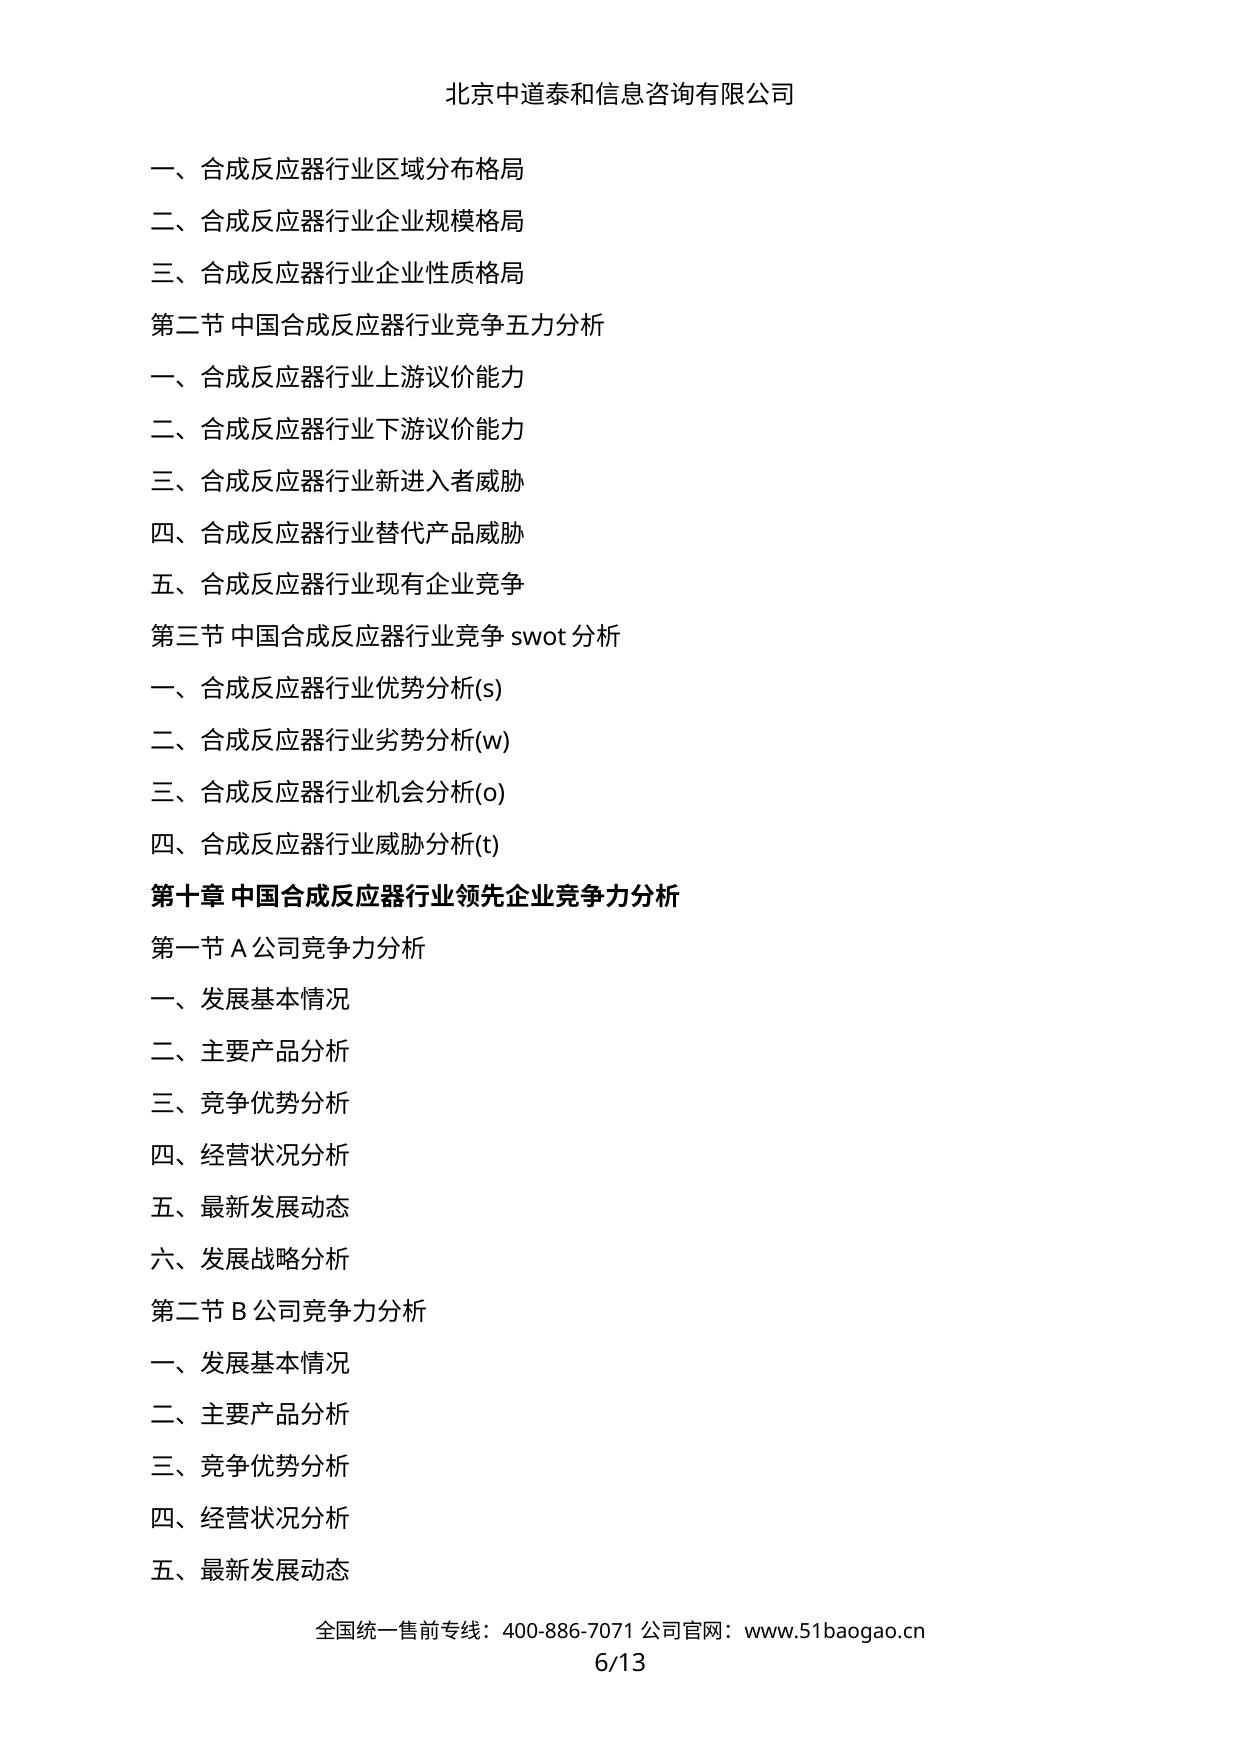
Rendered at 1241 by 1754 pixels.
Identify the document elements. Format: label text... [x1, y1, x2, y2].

text 三、合成反应器行业企业性质格局 [150, 254, 1090, 290]
text 一、发展基本情况 [150, 1343, 1090, 1379]
text 四、经营状况分析 [150, 1136, 1090, 1172]
text 第二节 B公司竞争力分析 [150, 1291, 1090, 1327]
text 五、最新发展动态 [150, 1187, 1090, 1224]
text 二、主要产品分析 [150, 1032, 1090, 1068]
text 二、合成反应器行业劣势分析(w) [150, 721, 1090, 757]
text 五、合成反应器行业现有企业竞争 [150, 565, 1090, 601]
text 三、合成反应器行业机会分析(o) [150, 772, 1090, 809]
text 三、合成反应器行业新进入者威胁 [150, 461, 1090, 497]
text 第十章 中国合成反应器行业领先企业竞争力分析 [150, 876, 1090, 912]
text 第二节 中国合成反应器行业竞争五力分析 [150, 306, 1090, 342]
text 第一节 A公司竞争力分析 [150, 928, 1090, 964]
text 四、合成反应器行业替代产品威胁 [150, 513, 1090, 549]
text 二、合成反应器行业下游议价能力 [150, 409, 1090, 446]
text 三、竞争优势分析 [150, 1084, 1090, 1120]
text 二、合成反应器行业企业规模格局 [150, 202, 1090, 238]
text 一、发展基本情况 [150, 980, 1090, 1016]
text 六、发展战略分析 [150, 1239, 1090, 1276]
text 一、合成反应器行业优势分析(s) [150, 669, 1090, 705]
text 五、最新发展动态 [150, 1551, 1090, 1587]
text 二、主要产品分析 [150, 1395, 1090, 1431]
text 三、竞争优势分析 [150, 1447, 1090, 1483]
text 四、经营状况分析 [150, 1499, 1090, 1535]
text 一、合成反应器行业区域分布格局 [150, 150, 1090, 186]
text 第三节 中国合成反应器行业竞争swot分析 [150, 617, 1090, 653]
text 四、合成反应器行业威胁分析(t) [150, 824, 1090, 861]
text 一、合成反应器行业上游议价能力 [150, 357, 1090, 394]
